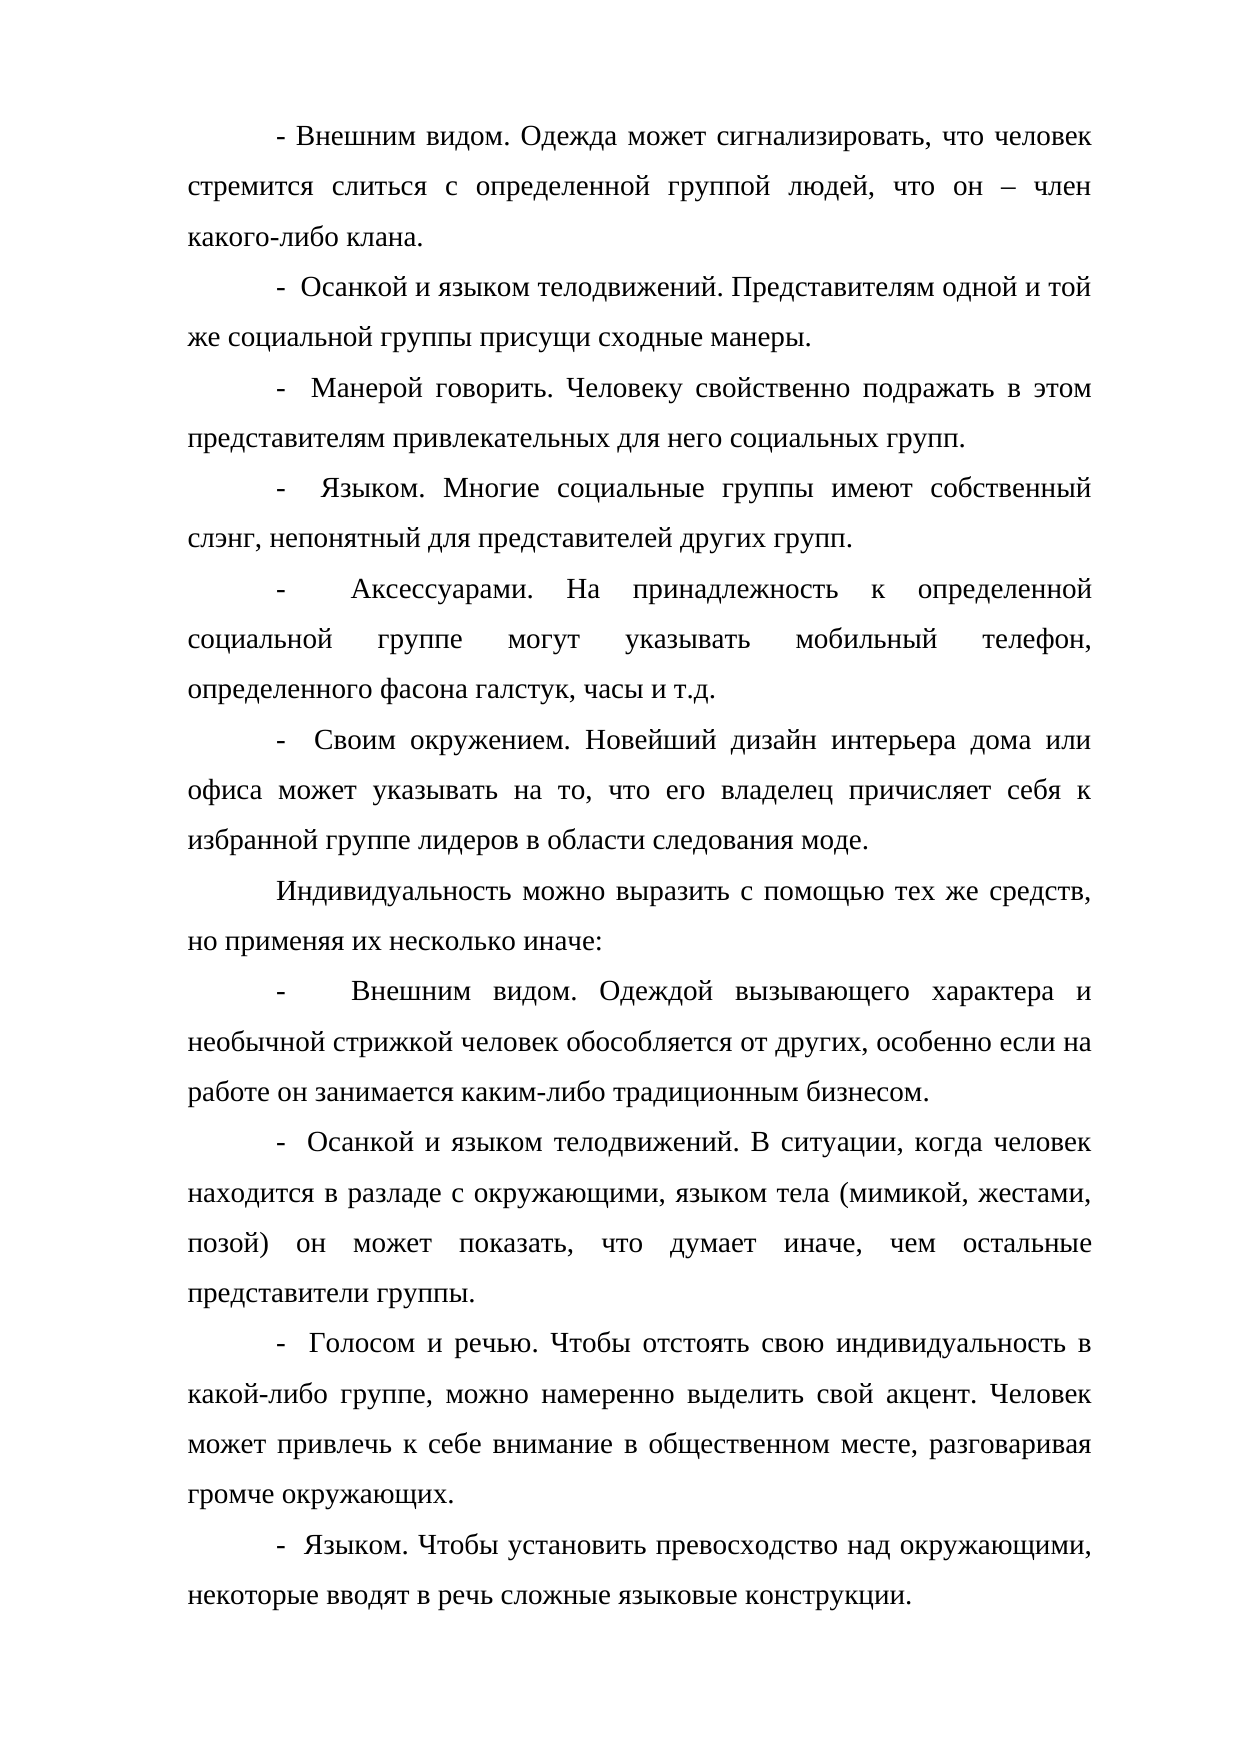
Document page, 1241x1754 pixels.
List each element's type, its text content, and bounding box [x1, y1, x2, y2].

text Индивидуальность можно выразить с помощью тех же средств, но применяя их несколько иначе: [187, 873, 1092, 957]
text - Манерой говорить. Человеку свойственно подражать в этом представителям привлекательных для него социальных групп. [187, 370, 1092, 453]
text - Аксессуарами. На принадлежность к определенной социальной группе могут указывать мобильный телефон, определенного фасона галстук, часы и т.д. [187, 571, 1092, 705]
text - Голосом и речью. Чтобы отстоять свою индивидуальность в какой-либо группе, можно намеренно выделить свой акцент. Человек может привлечь к себе внимание в общественном месте, разговаривая громче окружающих. [187, 1326, 1092, 1510]
text - Осанкой и языком телодвижений. В ситуации, когда человек находится в разладе с окружающими, языком тела (мимикой, жестами, позой) он может показать, что думает иначе, чем остальные представители группы. [187, 1124, 1092, 1309]
text - Внешним видом. Одеждой вызывающего характера и необычной стрижкой человек обособляется от других, особенно если на работе он занимается каким-либо традиционным бизнесом. [187, 973, 1092, 1108]
text - Языком. Многие социальные группы имеют собственный слэнг, непонятный для представителей других групп. [187, 470, 1092, 554]
text - Языком. Чтобы установить превосходство над окружающими, некоторые вводят в речь сложные языковые конструкции. [187, 1527, 1092, 1611]
text - Своим окружением. Новейший дизайн интерьера дома или офиса может указывать на то, что его владелец причисляет себя к избранной группе лидеров в области следования моде. [187, 722, 1092, 856]
text - Внешним видом. Одежда может сигнализировать, что человек стремится слиться с определенной группой людей, что он – член какого-либо клана. [187, 118, 1092, 252]
text - Осанкой и языком телодвижений. Представителям одной и той же социальной группы присущи сходные манеры. [187, 269, 1092, 353]
